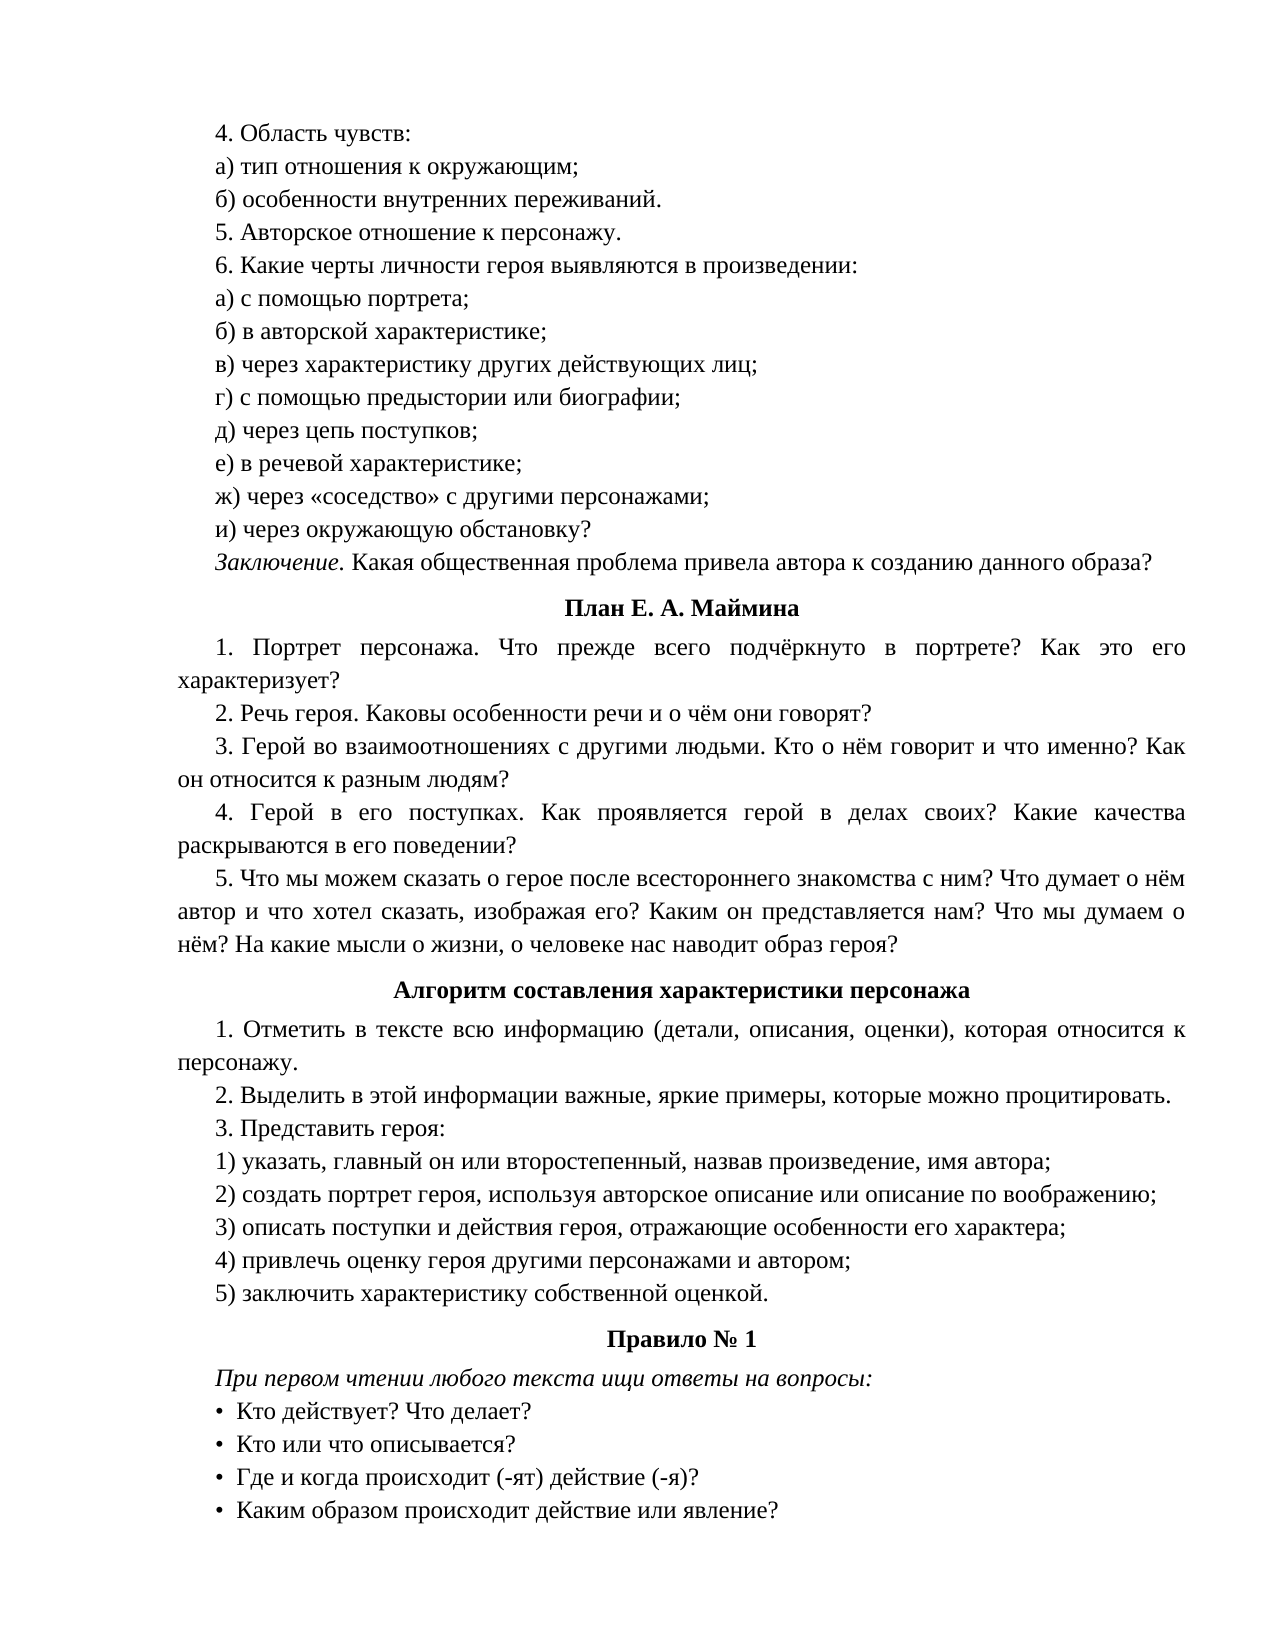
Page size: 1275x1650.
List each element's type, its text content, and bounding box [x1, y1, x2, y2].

text 3. Представить героя: [177, 1113, 1186, 1142]
text • Кто или что описывается? [177, 1429, 1186, 1458]
text 5. Что мы можем сказать о герое после всестороннего знакомства с ним? Что думает о нём автор и что хотел сказать, изображая его? Каким он представляется нам? Что мы думаем о нём? На какие мысли о жизни, о человеке нас наводит образ героя? [177, 863, 1186, 958]
text в) через характеристику других действующих лиц; [177, 349, 1186, 378]
text • Кто действует? Что делает? [177, 1396, 1186, 1425]
text 6. Какие черты личности героя выявляются в произведении: [177, 250, 1186, 279]
text а) тип отношения к окружающим; [177, 151, 1186, 180]
text 3) описать поступки и действия героя, отражающие особенности его характера; [177, 1212, 1186, 1241]
text е) в речевой характеристике; [177, 448, 1186, 477]
text 2. Выделить в этой информации важные, яркие примеры, которые можно процитировать. [177, 1080, 1186, 1109]
text 1. Отметить в тексте всю информацию (детали, описания, оценки), которая относится к персонажу. [177, 1014, 1186, 1076]
text 3. Герой во взаимоотношениях с другими людьми. Кто о нём говорит и что именно? Как он относится к разным людям? [177, 731, 1186, 793]
text и) через окружающую обстановку? [177, 514, 1186, 543]
text д) через цепь поступков; [177, 415, 1186, 444]
text 4. Герой в его поступках. Как проявляется герой в делах своих? Какие качества раскрываются в его поведении? [177, 797, 1186, 859]
text 1. Портрет персонажа. Что прежде всего подчёркнуто в портрете? Как это его характеризует? [177, 632, 1186, 694]
text б) в авторской характеристике; [177, 316, 1186, 345]
text 5) заключить характеристику собственной оценкой. [177, 1278, 1186, 1307]
text При первом чтении любого текста ищи ответы на вопросы: [177, 1363, 1186, 1392]
text 1) указать, главный он или второстепенный, назвав произведение, имя автора; [177, 1146, 1186, 1175]
text 5. Авторское отношение к персонажу. [177, 217, 1186, 246]
text 4) привлечь оценку героя другими персонажами и автором; [177, 1245, 1186, 1274]
text ж) через «соседство» с другими персонажами; [177, 481, 1186, 510]
text г) с помощью предыстории или биографии; [177, 382, 1186, 411]
text • Где и когда происходит (-ят) действие (-я)? [177, 1462, 1186, 1491]
text б) особенности внутренних переживаний. [177, 184, 1186, 213]
text План Е. А. Маймина [177, 593, 1186, 622]
text 4. Область чувств: [177, 118, 1186, 147]
text Алгоритм составления характеристики персонажа [177, 975, 1186, 1004]
text а) с помощью портрета; [177, 283, 1186, 312]
text Заключение. Какая общественная проблема привела автора к созданию данного образа? [177, 547, 1186, 576]
text Правило № 1 [177, 1324, 1186, 1353]
text • Каким образом происходит действие или явление? [177, 1495, 1186, 1524]
text 2) создать портрет героя, используя авторское описание или описание по воображению; [177, 1179, 1186, 1208]
text 2. Речь героя. Каковы особенности речи и о чём они говорят? [177, 698, 1186, 727]
